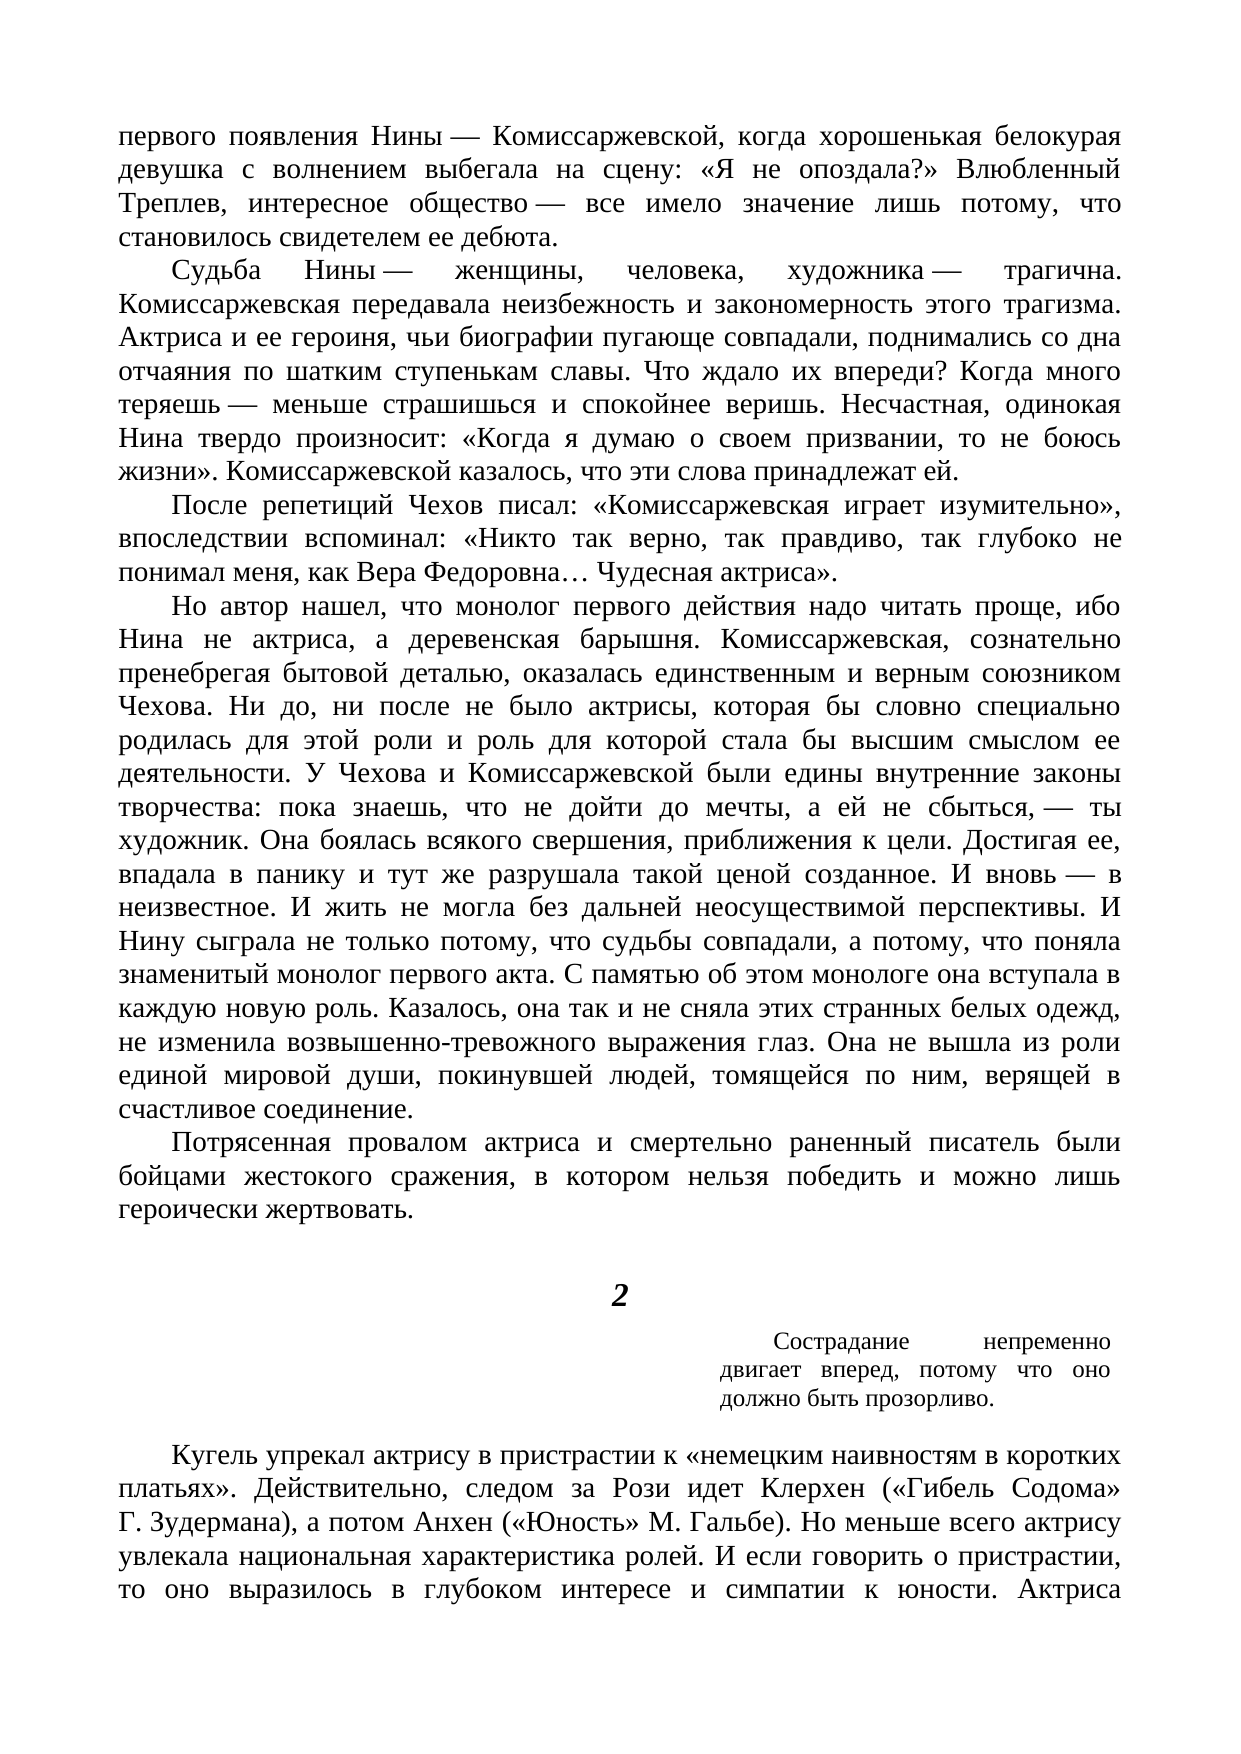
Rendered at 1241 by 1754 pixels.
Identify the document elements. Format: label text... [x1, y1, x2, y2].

text Но автор нашел, что монолог первого действия надо читать проще, ибо Нина не актриса, а деревенская барышня. Комиссаржевская, сознательно пренебрегая бытовой деталью, оказалась единственным и верным союзником Чехова. Ни до, ни после не было актрисы, которая бы словно специально родилась для этой роли и роль для которой стала бы высшим смыслом ее деятельности. У Чехова и Комиссаржевской были едины внутренние законы творчества: пока знаешь, что не дойти до мечты, а ей не сбыться, — ты художник. Она боялась всякого свершения, приближения к цели. Достигая ее, впадала в панику и тут же разрушала такой ценой созданное. И вновь — в неизвестное. И жить не могла без дальней неосуществимой перспективы. И Нину сыграла не только потому, что судьбы совпадали, а потому, что поняла знаменитый монолог первого акта. С памятью об этом монологе она вступала в каждую новую роль. Казалось, она так и не сняла этих странных белых одежд, не изменила возвышенно-тревожного выражения глаз. Она не вышла из роли единой мировой души, покинувшей людей, томящейся по ним, верящей в счастливое соединение. [118, 588, 1122, 1124]
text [118, 118, 1122, 252]
text После репетиций Чехов писал: «Комиссаржевская играет изумительно», впоследствии вспоминал: «Никто так верно, так правдиво, {45} так глубоко не понимал меня, как Вера Федоровна… Чудесная актриса». [118, 487, 1122, 588]
table_header Сострадание непременно двигает вперед, потому что оно должно быть прозорливо. [709, 1326, 1122, 1437]
text Судьба Нины — женщины, человека, художника — трагична. Комиссаржевская передавала неизбежность и закономерность этого трагизма. Актриса и ее героиня, чьи биографии пугающе совпадали, поднимались со дна отчаяния по шатким ступенькам славы. Что ждало их впереди? Когда много теряешь — меньше страшишься и спокойнее веришь. Несчастная, одинокая Нина твердо произносит: «Когда я думаю о своем призвании, то не боюсь жизни». Комиссаржевской казалось, что эти слова принадлежат ей. [118, 252, 1122, 487]
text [118, 1437, 1122, 1605]
text Потрясенная провалом актриса и смертельно раненный писатель были бойцами жестокого сражения, в котором нельзя победить и можно лишь героически жертвовать. [118, 1124, 1122, 1225]
subtitle 2 [118, 1275, 1122, 1313]
